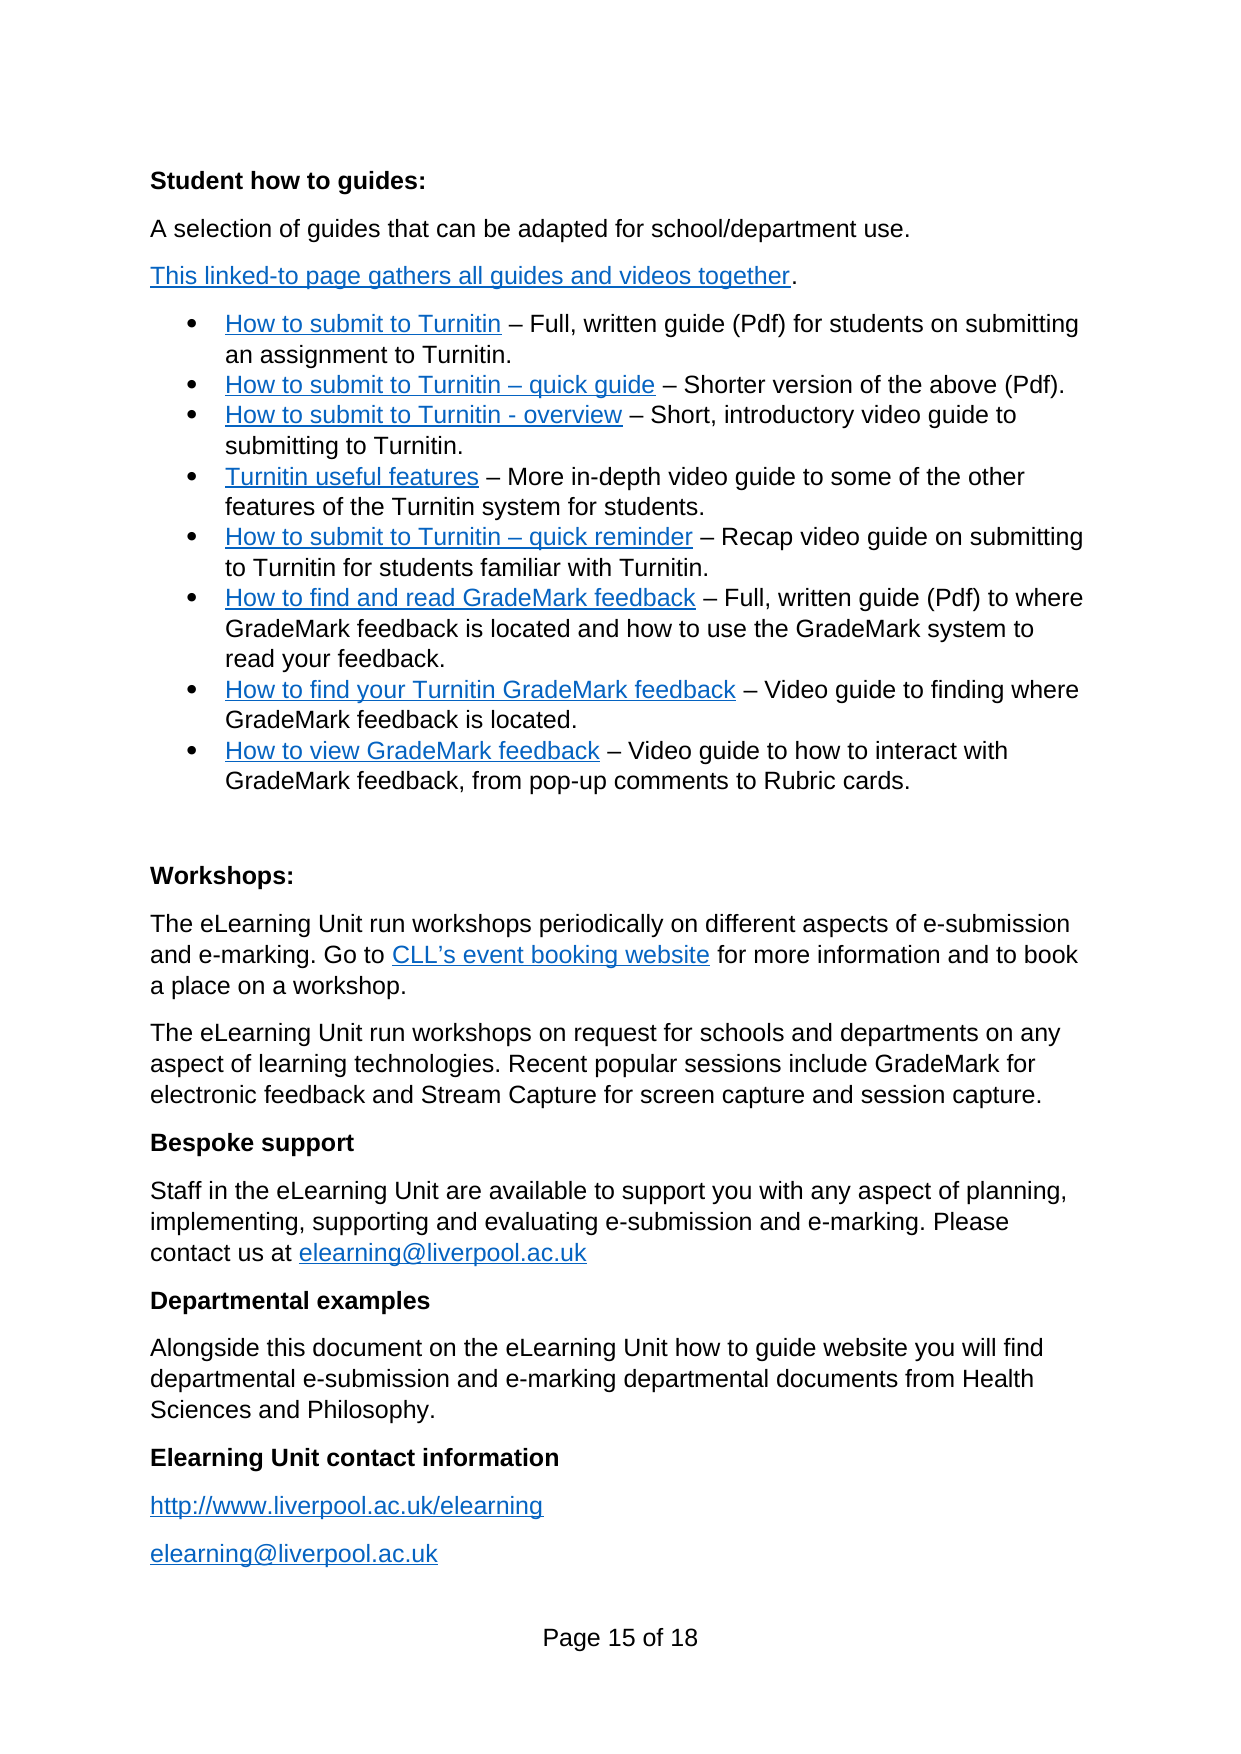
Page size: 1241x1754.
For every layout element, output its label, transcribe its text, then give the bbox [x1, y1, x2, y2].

text elearning@liverpool.ac.uk [150, 1539, 1090, 1567]
text Elearning Unit contact information [150, 1443, 1090, 1472]
text Bespoke support [150, 1128, 1090, 1157]
text The eLearning Unit run workshops on request for schools and departments on any aspect of learning technologies. Recent popular sessions include GradeMark for electronic feedback and Stream Capture for screen capture and session capture. [150, 1018, 1090, 1109]
list How to view GradeMark feedback – Video guide to how to interact with GradeMark feedback, from pop-up comments to Rubric cards. [187, 736, 1090, 795]
text Alongside this document on the eLearning Unit how to guide website you will find departmental e-submission and e-marking departmental documents from Health Sciences and Philosophy. [150, 1333, 1090, 1424]
list Turnitin useful features – More in-depth video guide to some of the other features of the Turnitin system for students. [187, 461, 1090, 521]
text Departmental examples [150, 1286, 1090, 1314]
list How to submit to Turnitin – quick reminder – Recap video guide on submitting to Turnitin for students familiar with Turnitin. [187, 522, 1090, 582]
text http://www.liverpool.ac.uk/elearning [150, 1491, 1090, 1520]
list How to submit to Turnitin – quick guide – Shorter version of the above (Pdf). [187, 370, 1090, 399]
text A selection of guides that can be adapted for school/department use. [150, 214, 1090, 242]
text The eLearning Unit run workshops periodically on different aspects of e-submission and e-marking. Go to CLL’s event booking website for more information and to book a place on a workshop. [150, 909, 1090, 999]
text This linked-to page gathers all guides and videos together. [150, 261, 1090, 290]
text Staff in the eLearning Unit are available to support you with any aspect of planning, implementing, supporting and evaluating e-submission and e-marking. Please contact us at elearning@liverpool.ac.uk [150, 1176, 1090, 1267]
list How to find your Turnitin GradeMark feedback – Video guide to finding where GradeMark feedback is located. [187, 675, 1090, 734]
list How to submit to Turnitin - overview – Short, introductory video guide to submitting to Turnitin. [187, 401, 1090, 460]
text Student how to guides: [150, 166, 1090, 195]
list How to submit to Turnitin – Full, written guide (Pdf) for students on submitting an assignment to Turnitin. [187, 309, 1090, 368]
text Workshops: [150, 861, 1090, 890]
list How to find and read GradeMark feedback – Full, written guide (Pdf) to where GradeMark feedback is located and how to use the GradeMark system to read your feedback. [187, 583, 1090, 673]
